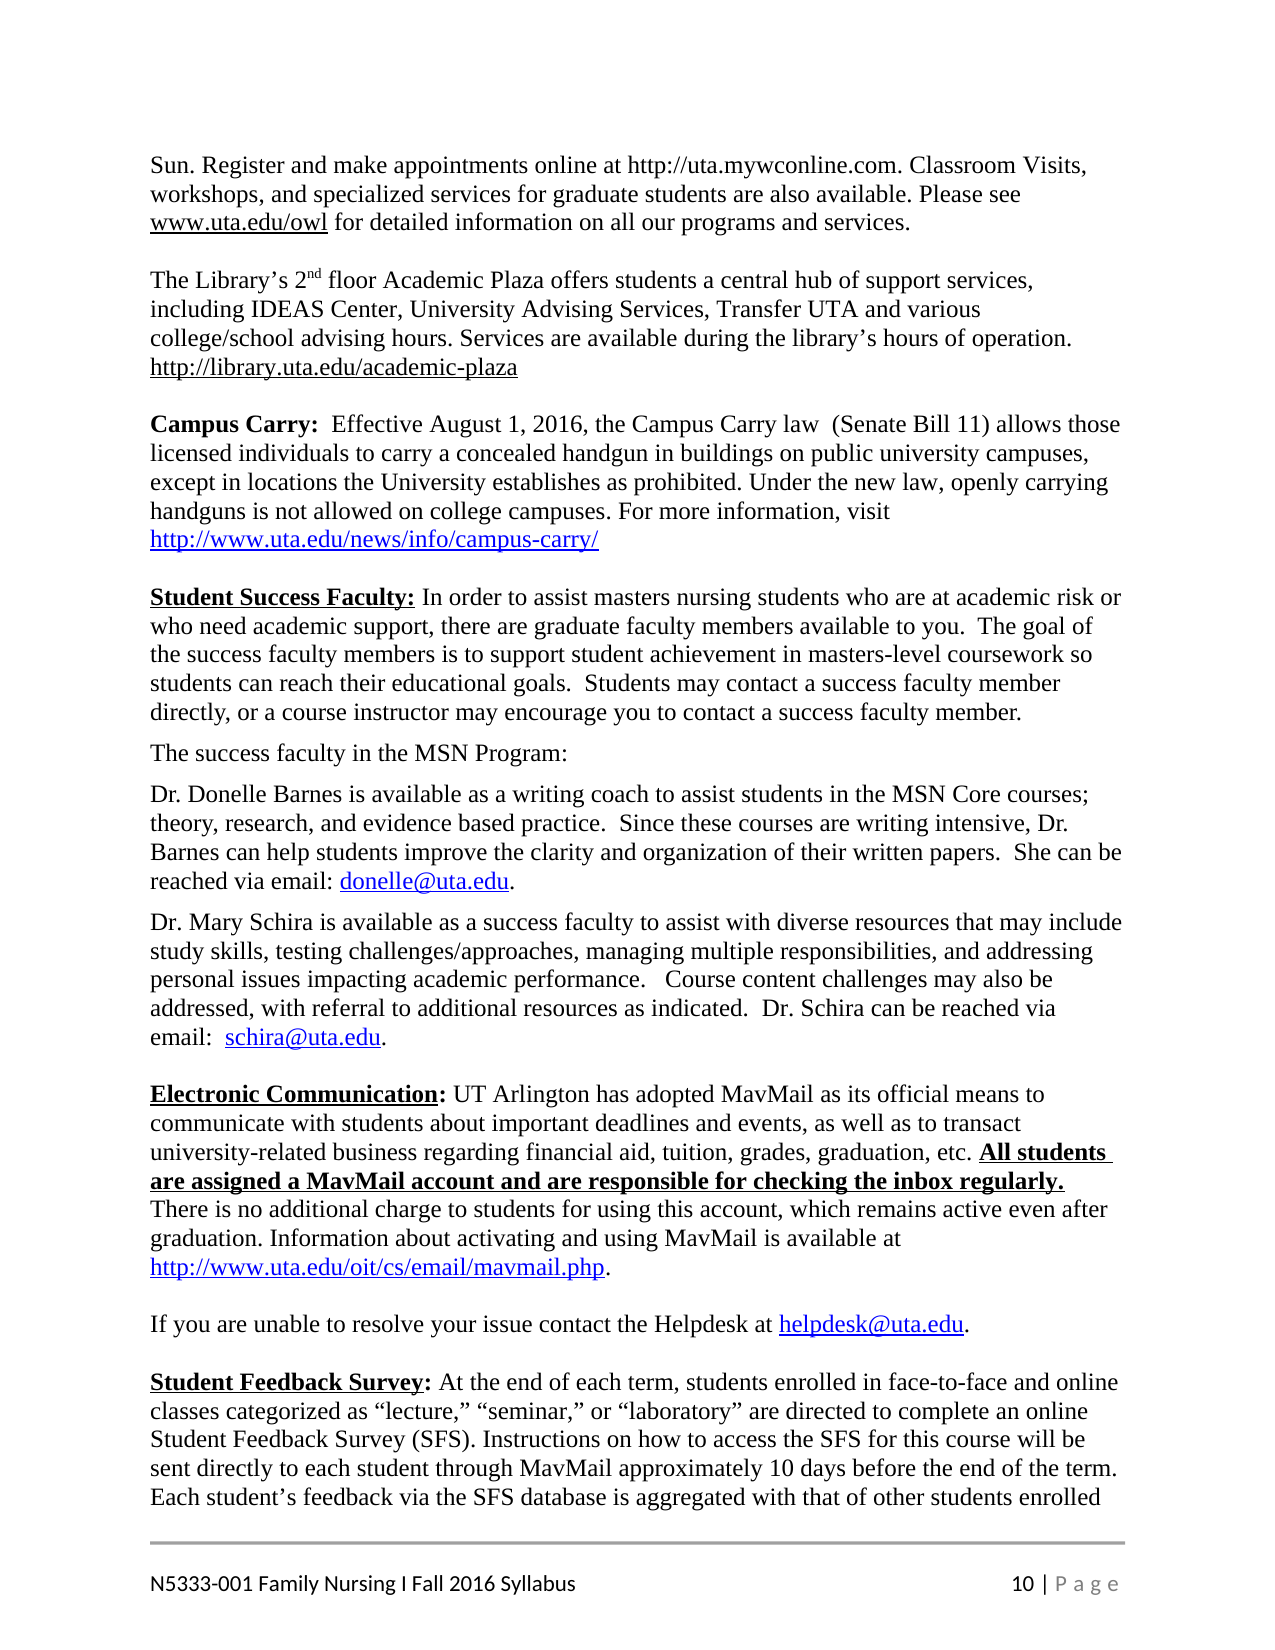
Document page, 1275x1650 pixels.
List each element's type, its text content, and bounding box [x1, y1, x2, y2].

text Student Success Faculty: In order to assist masters nursing students who are at academic risk or who need academic support, there are graduate faculty members available to you. The goal of the success faculty members is to support student achievement in masters-level coursework so students can reach their educational goals. Students may contact a success faculty member directly, or a course instructor may encourage you to contact a success faculty member. [150, 582, 1125, 726]
text The success faculty in the MSN Program: [150, 738, 1125, 767]
text Dr. Donelle Barnes is available as a writing coach to assist students in the MSN Core courses; theory, research, and evidence based practice. Since these courses are writing intensive, Dr. Barnes can help students improve the clarity and organization of their written papers. She can be reached via email: donelle@uta.edu. [150, 779, 1125, 894]
text Dr. Mary Schira is available as a success faculty to assist with diverse resources that may include study skills, testing challenges/approaches, managing multiple responsibilities, and addressing personal issues impacting academic performance. Course content challenges may also be addressed, with referral to additional resources as indicated. Dr. Schira can be reached via email: schira@uta.edu. [150, 907, 1125, 1051]
text The Library’s 2nd floor Academic Plaza offers students a central hub of support services, including IDEAS Center, University Advising Services, Transfer UTA and various college/school advising hours. Services are available during the library’s hours of operation. http://library.uta.edu/academic-plaza [150, 265, 1125, 380]
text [150, 150, 1125, 236]
text If you are unable to resolve your issue contact the Helpdesk at helpdesk@uta.edu. [150, 1309, 1125, 1338]
text Electronic Communication: UT Arlington has adopted MavMail as its official means to communicate with students about important deadlines and events, as well as to transact university-related business regarding financial aid, tuition, grades, graduation, etc. All students are assigned a MavMail account and are responsible for checking the inbox regularly. There is no additional charge to students for using this account, which remains active even after graduation. Information about activating and using MavMail is available at http://www.uta.edu/oit/cs/email/mavmail.php. [150, 1079, 1125, 1281]
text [150, 1367, 1125, 1511]
text Campus Carry: Effective August 1, 2016, the Campus Carry law (Senate Bill 11) allows those licensed individuals to carry a concealed handgun in buildings on public university campuses, except in locations the University establishes as prohibited. Under the new law, openly carrying handguns is not allowed on college campuses. For more information, visit http://www.uta.edu/news/info/campus-carry/ [150, 409, 1125, 553]
